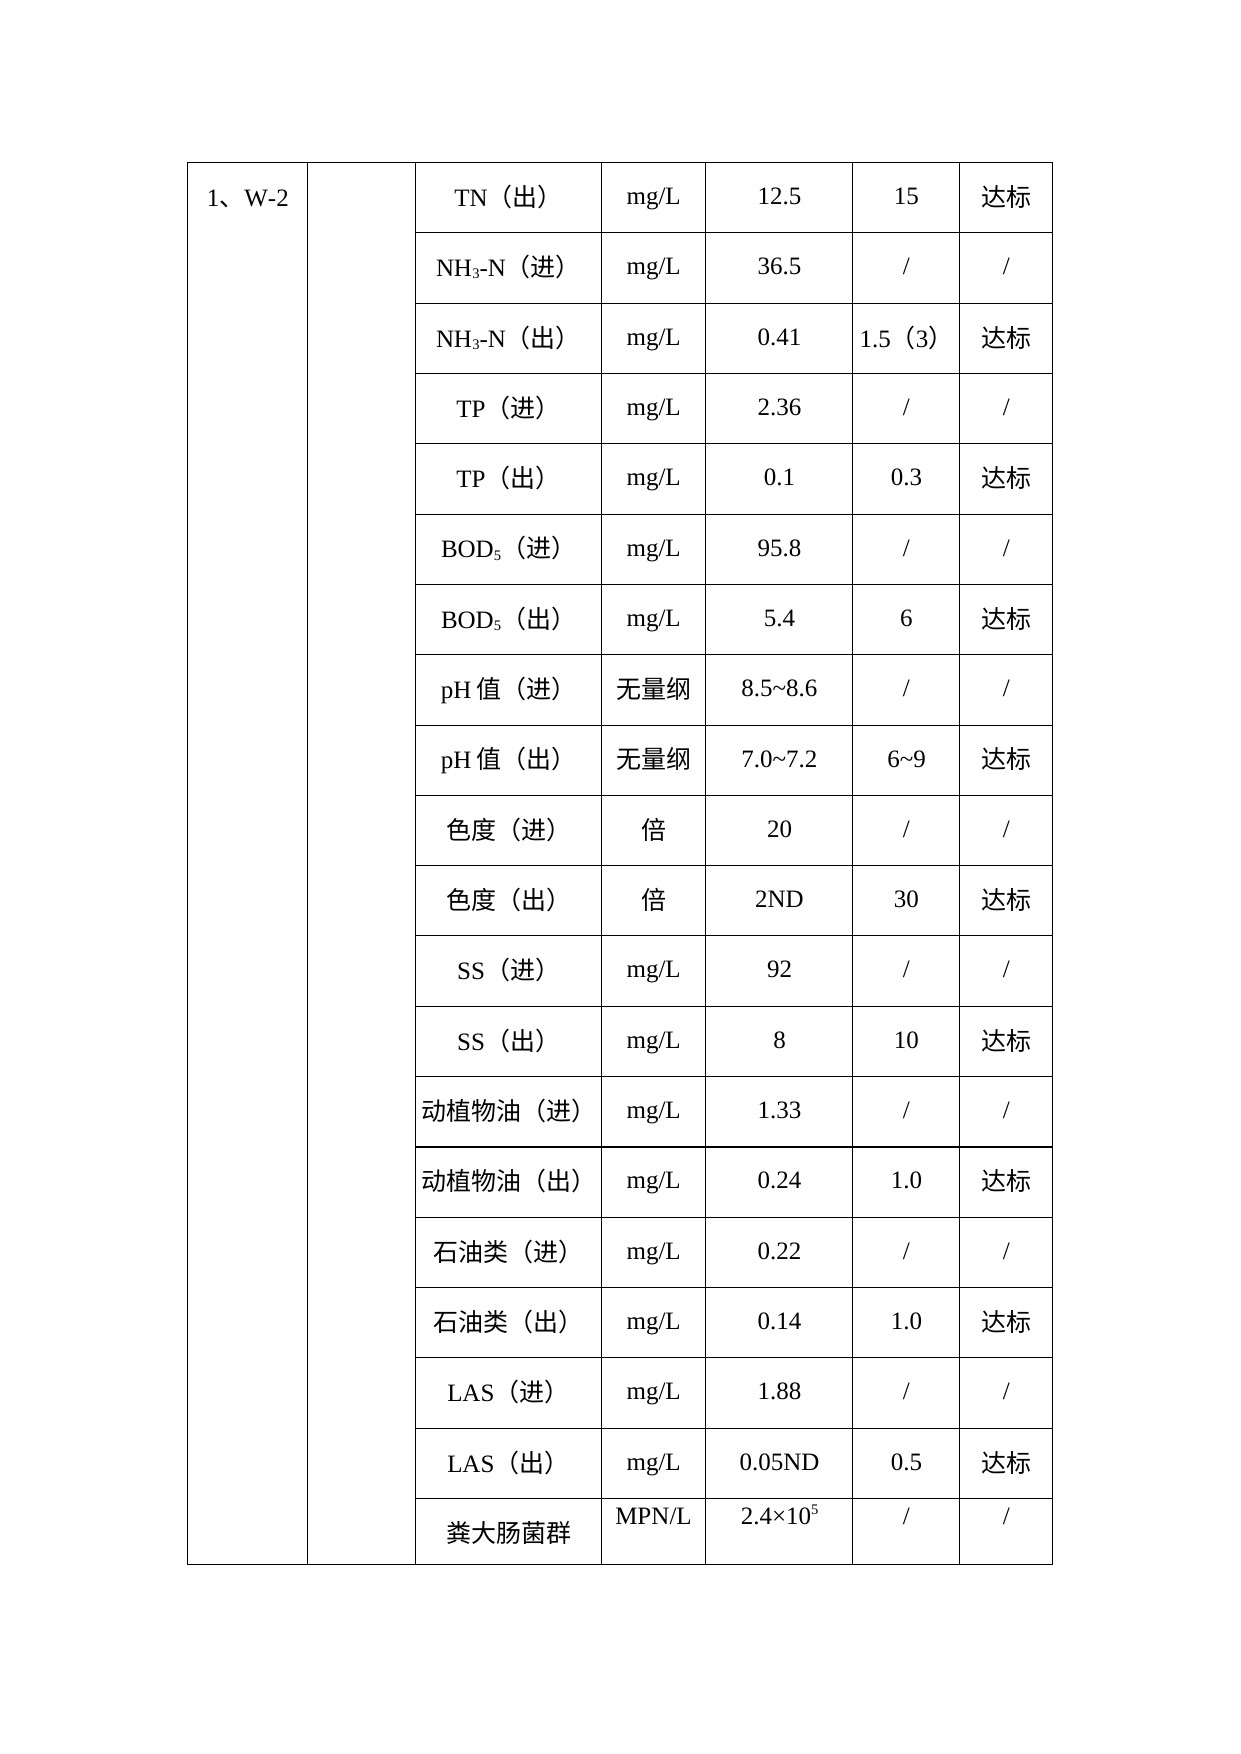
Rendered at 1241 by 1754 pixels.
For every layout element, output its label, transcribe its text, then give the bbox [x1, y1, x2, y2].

table_cell / [853, 655, 959, 724]
table_cell 1.0 [853, 1288, 959, 1357]
table_cell pH值（进） [416, 655, 601, 724]
table_cell 达标 [960, 163, 1052, 232]
table_cell mg/L [602, 163, 705, 232]
table_cell / [853, 1499, 959, 1564]
table_cell 动植物油（出） [416, 1148, 601, 1217]
table_cell 色度（进） [416, 796, 601, 865]
table_cell TP（出） [416, 444, 601, 513]
table_cell NH3-N（出） [416, 304, 601, 373]
table_cell MPN/L [602, 1499, 705, 1564]
table_cell 0.1 [706, 444, 852, 513]
table_cell 动植物油（进） [416, 1077, 601, 1146]
table_cell 2ND [706, 866, 852, 935]
table_cell / [960, 936, 1052, 1006]
table_cell 粪大肠菌群（进） [416, 1499, 601, 1564]
table_cell 6 [853, 585, 959, 654]
table_cell SS（出） [416, 1007, 601, 1076]
table_cell mg/L [602, 1007, 705, 1076]
table_cell / [853, 1218, 959, 1287]
table_cell 8.5~8.6 [706, 655, 852, 724]
table_cell 20 [706, 796, 852, 865]
table_cell 92 [706, 936, 852, 1006]
table_cell 达标 [960, 1429, 1052, 1498]
table_cell 1.33 [706, 1077, 852, 1146]
table_cell 色度（出） [416, 866, 601, 935]
table_cell / [960, 796, 1052, 865]
table_cell 倍 [602, 796, 705, 865]
table_cell / [853, 796, 959, 865]
table_cell 达标 [960, 304, 1052, 373]
table_cell LAS（出） [416, 1429, 601, 1498]
table_cell 达标 [960, 1148, 1052, 1217]
table_cell / [853, 1358, 959, 1428]
table_cell 30 [853, 866, 959, 935]
table_cell mg/L [602, 1358, 705, 1428]
table_cell 0.5 [853, 1429, 959, 1498]
table_cell / [853, 515, 959, 584]
table_cell / [853, 1077, 959, 1146]
table_cell 12.5 [706, 163, 852, 232]
table_cell mg/L [602, 374, 705, 443]
table_cell / [960, 1218, 1052, 1287]
table_cell BOD5（进） [416, 515, 601, 584]
table_cell SS（进） [416, 936, 601, 1006]
table_cell 0.24 [706, 1148, 852, 1217]
table_cell 达标 [960, 866, 1052, 935]
table_cell / [853, 374, 959, 443]
table_cell 达标 [960, 585, 1052, 654]
table_cell 8 [706, 1007, 852, 1076]
table_cell 倍 [602, 866, 705, 935]
table_cell 0.05ND [706, 1429, 852, 1498]
table_cell 0.41 [706, 304, 852, 373]
table_cell 5.4 [706, 585, 852, 654]
table_cell TN（出） [416, 163, 601, 232]
table_cell 2.4×105 [706, 1499, 852, 1564]
table_cell mg/L [602, 585, 705, 654]
table_cell 95.8 [706, 515, 852, 584]
table_cell 无量纲 [602, 726, 705, 795]
table_cell 1.88 [706, 1358, 852, 1428]
table_cell mg/L [602, 1077, 705, 1146]
table_cell 10 [853, 1007, 959, 1076]
table_cell / [960, 1499, 1052, 1564]
table_cell / [960, 655, 1052, 724]
table_cell mg/L [602, 304, 705, 373]
table_cell mg/L [602, 515, 705, 584]
table_cell / [853, 233, 959, 303]
table_cell / [853, 936, 959, 1006]
table_cell 0.22 [706, 1218, 852, 1287]
table_cell 15 [853, 163, 959, 232]
table_cell / [960, 515, 1052, 584]
table_cell mg/L [602, 444, 705, 513]
table_cell / [960, 1077, 1052, 1146]
table_cell 无量纲 [602, 655, 705, 724]
table_cell mg/L [602, 1148, 705, 1217]
table_cell 7.0~7.2 [706, 726, 852, 795]
table_cell 达标 [960, 1288, 1052, 1357]
table_cell 0.14 [706, 1288, 852, 1357]
table_cell 6~9 [853, 726, 959, 795]
table_cell 达标 [960, 1007, 1052, 1076]
table_cell 石油类（出） [416, 1288, 601, 1357]
table_cell 达标 [960, 726, 1052, 795]
table_cell mg/L [602, 233, 705, 303]
table_cell BOD5（出） [416, 585, 601, 654]
table_cell mg/L [602, 1288, 705, 1357]
table_cell LAS（进） [416, 1358, 601, 1428]
table_cell NH3-N（进） [416, 233, 601, 303]
table_cell 1.5（3） [853, 304, 959, 373]
table_cell 达标 [960, 444, 1052, 513]
table_cell 0.3 [853, 444, 959, 513]
table_cell / [960, 374, 1052, 443]
table_cell / [960, 1358, 1052, 1428]
table_cell 石油类（进） [416, 1218, 601, 1287]
table_cell mg/L [602, 1429, 705, 1498]
table_cell 36.5 [706, 233, 852, 303]
table_cell 1.0 [853, 1148, 959, 1217]
table_cell mg/L [602, 936, 705, 1006]
table_cell 2.36 [706, 374, 852, 443]
table_cell / [960, 233, 1052, 303]
table_cell mg/L [602, 1218, 705, 1287]
table_cell TP（进） [416, 374, 601, 443]
table_cell pH值（出） [416, 726, 601, 795]
